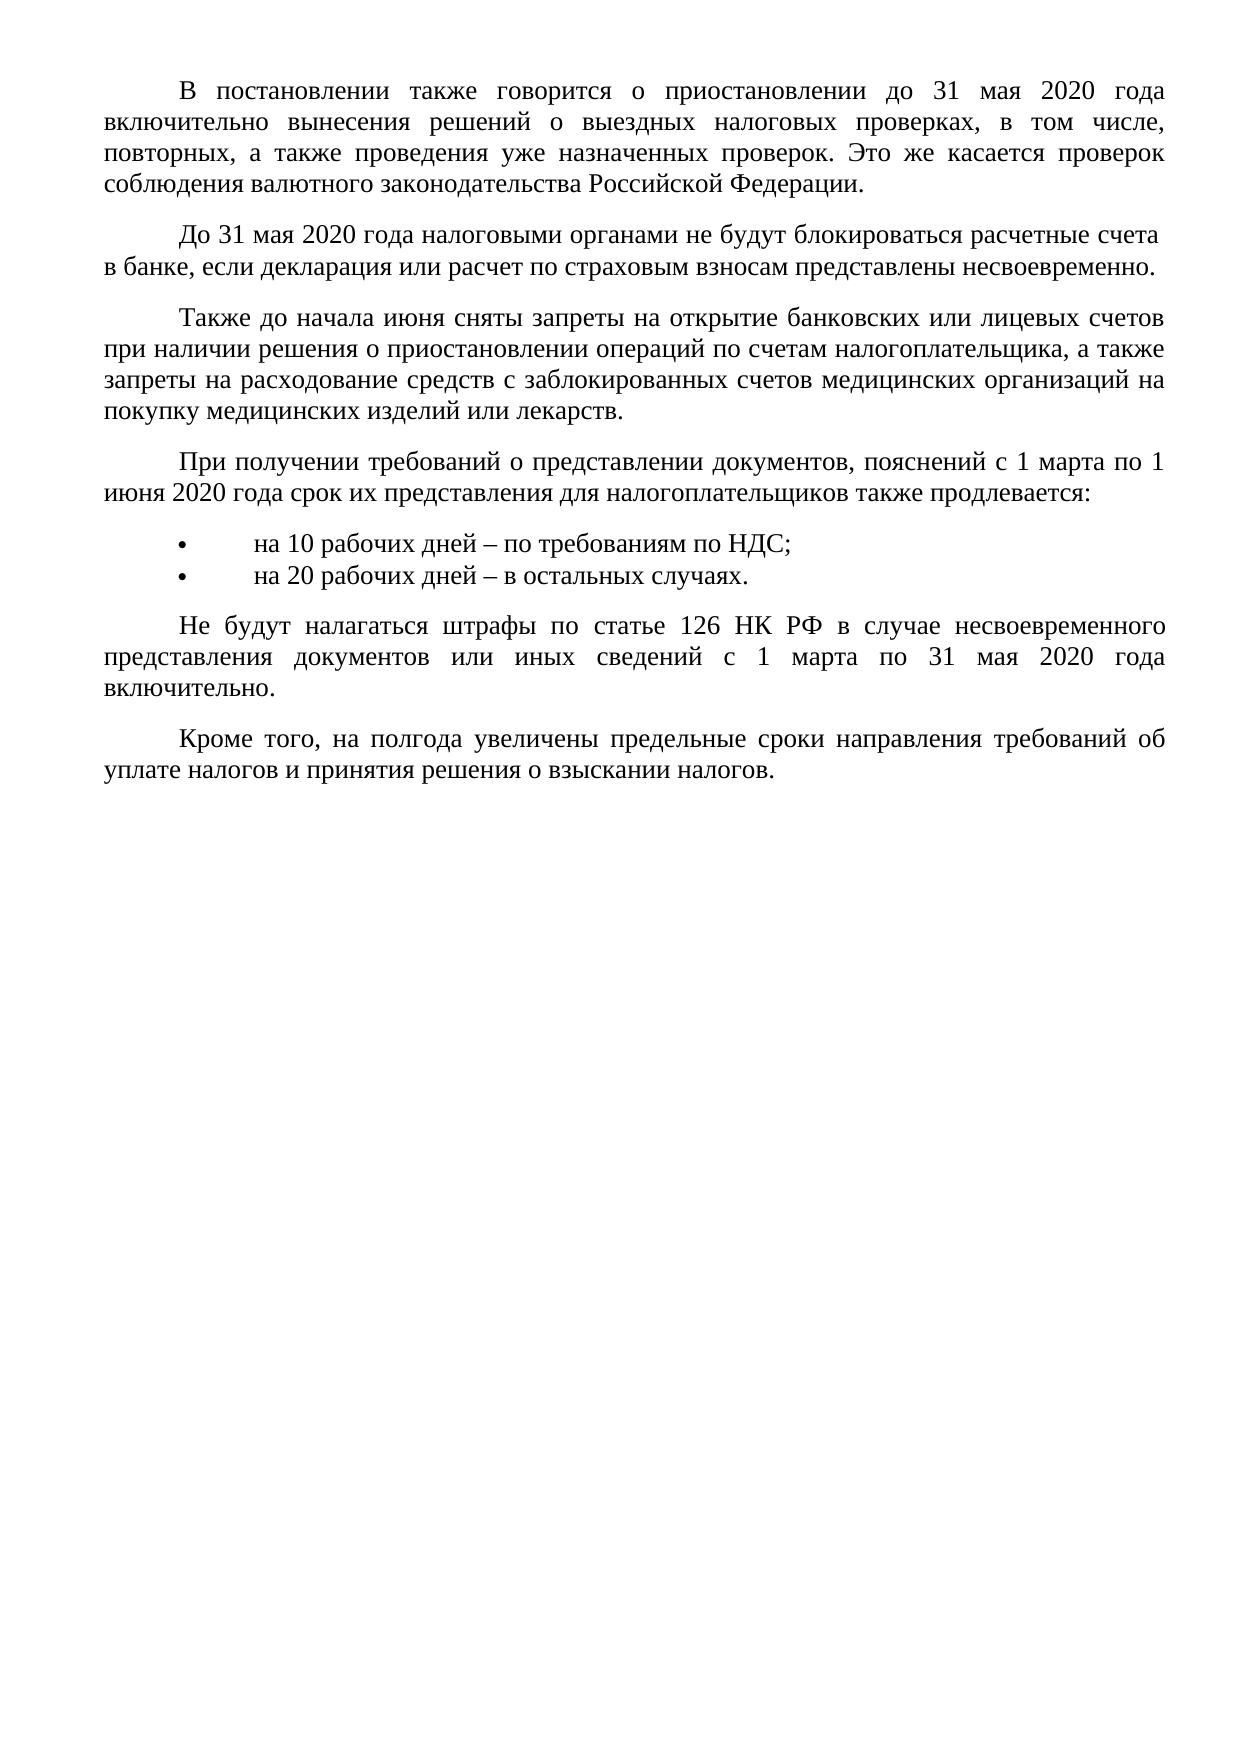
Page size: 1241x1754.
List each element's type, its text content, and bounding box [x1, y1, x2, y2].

text Также до начала июня сняты запреты на открытие банковских или лицевых счетов при наличии решения о приостановлении операций по счетам налогоплательщика, а также запреты на расходование средств с заблокированных счетов медицинских организаций на покупку медицинских изделий или лекарств. [103, 301, 1167, 425]
text В постановлении также говорится о приостановлении до 31 мая 2020 года включительно вынесения решений о выездных налоговых проверках, в том числе, повторных, а также проведения уже назначенных проверок. Это же касается проверок соблюдения валютного законодательства Российской Федерации. [103, 74, 1167, 198]
text При получении требований о представлении документов, пояснений с 1 марта по 1 июня 2020 года срок их представления для налогоплательщиков также продлевается: [103, 445, 1167, 508]
text Не будут налагаться штрафы по статье 126 НК РФ в случае несвоевременного представления документов или иных сведений с 1 марта по 31 мая 2020 года включительно. [103, 609, 1167, 702]
text До 31 мая 2020 года налоговыми органами не будут блокироваться расчетные счета в банке, если декларация или расчет по страховым взносам представлены несвоевременно. [103, 218, 1167, 281]
list на 20 рабочих дней – в остальных случаях. [103, 559, 1167, 590]
list на 10 рабочих дней – по требованиям по НДС; [103, 528, 1167, 559]
text Кроме того, на полгода увеличены предельные сроки направления требований об уплате налогов и принятия решения о взыскании налогов. [103, 722, 1167, 785]
